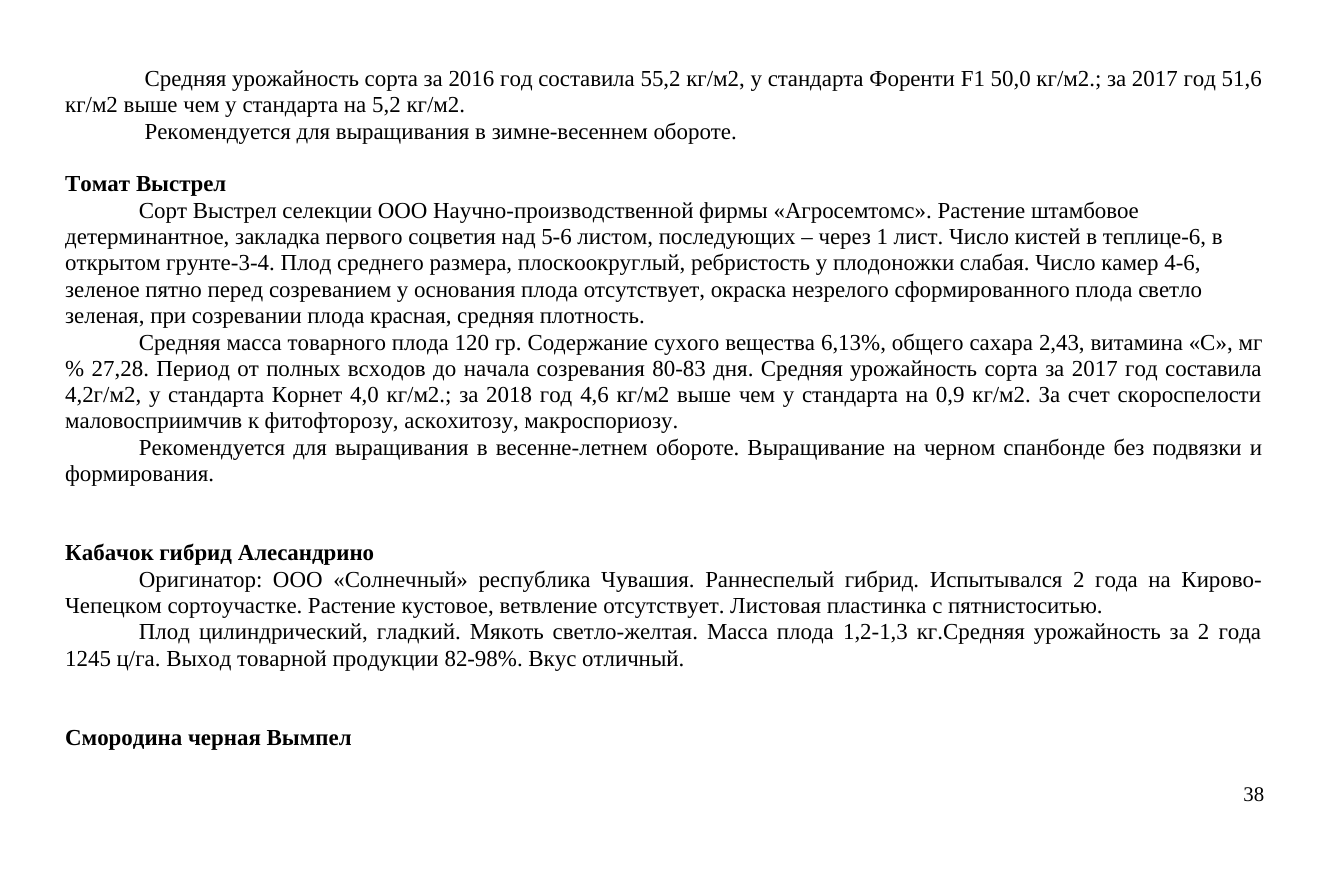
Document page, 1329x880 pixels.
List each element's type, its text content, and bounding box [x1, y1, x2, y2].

text Рекомендуется для выращивания в весенне-летнем обороте. Выращивание на черном спанбонде без подвязки и формирования. [65, 434, 1264, 487]
text Смородина черная Вымпел [65, 724, 1264, 750]
text Средняя масса товарного плода 120 гр. Содержание сухого вещества 6,13%, общего сахара 2,43, витамина «С», мг % 27,28. Период от полных всходов до начала созревания 80-83 дня. Средняя урожайность сорта за 2017 год составила 4,2г/м2, у стандарта Корнет 4,0 кг/м2.; за 2018 год 4,6 кг/м2 выше чем у стандарта на 0,9 кг/м2. За счет скороспелости маловосприимчив к фитофторозу, аскохитозу, макроспориозу. [65, 328, 1264, 434]
text Томат Выстрел [65, 170, 1264, 197]
text Оригинатор: ООО «Солнечный» республика Чувашия. Раннеспелый гибрид. Испытывался 2 года на Кирово-Чепецком сортоучастке. Растение кустовое, ветвление отсутствует. Листовая пластинка с пятнистоситью. [65, 566, 1264, 618]
text Кабачок гибрид Алесандрино [65, 539, 1264, 566]
text Рекомендуется для выращивания в зимне-весеннем обороте. [65, 118, 1264, 144]
text Сорт Выстрел селекции ООО Научно-производственной фирмы «Агросемтомс». Растение штамбовое детерминантное, закладка первого соцветия над 5-6 листом, последующих – через 1 лист. Число кистей в теплице-6, в открытом грунте-3-4. Плод среднего размера, плоскоокруглый, ребристость у плодоножки слабая. Число камер 4-6, зеленое пятно перед созреванием у основания плода отсутствует, окраска незрелого сформированного плода светло зеленая, при созревании плода красная, средняя плотность. [65, 197, 1264, 328]
text Средняя урожайность сорта за 2016 год составила 55,2 кг/м2, у стандарта Форенти F1 50,0 кг/м2.; за 2017 год 51,6 кг/м2 выше чем у стандарта на 5,2 кг/м2. [65, 65, 1264, 118]
text Плод цилиндрический, гладкий. Мякоть светло-желтая. Масса плода 1,2-1,3 кг.Средняя урожайность за 2 года 1245 ц/га. Выход товарной продукции 82-98%. Вкус отличный. [65, 618, 1264, 671]
